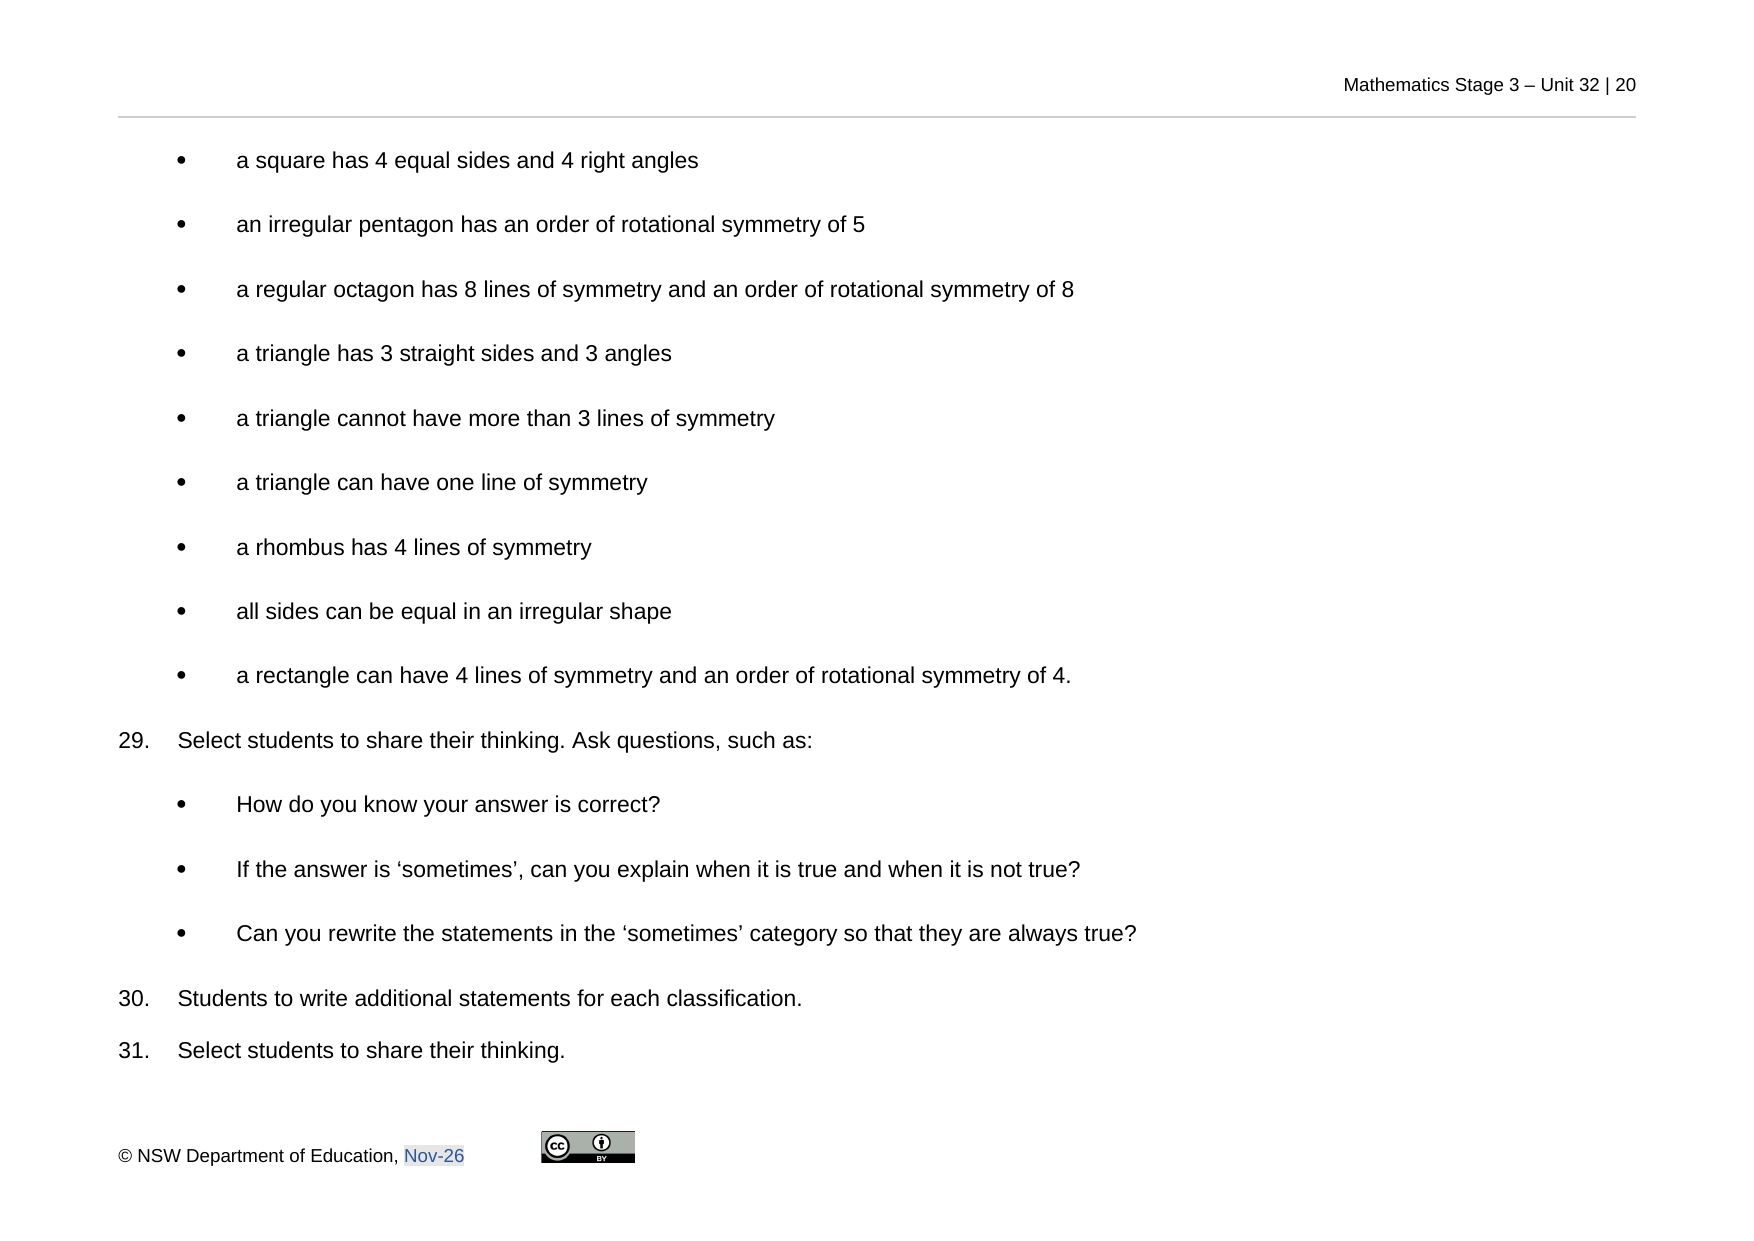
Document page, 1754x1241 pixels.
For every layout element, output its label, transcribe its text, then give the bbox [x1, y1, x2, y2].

list Select students to share their thinking. [118, 1037, 1636, 1063]
list a triangle has 3 straight sides and 3 angles [177, 340, 1636, 366]
list a triangle can have one line of symmetry [177, 469, 1636, 495]
list an irregular pentagon has an order of rotational symmetry of 5 [177, 211, 1636, 237]
list a regular octagon has 8 lines of symmetry and an order of rotational symmetry of 8 [177, 276, 1636, 302]
list a rhombus has 4 lines of symmetry [177, 533, 1636, 560]
list a square has 4 equal sides and 4 right angles [177, 147, 1636, 173]
list a triangle cannot have more than 3 lines of symmetry [177, 404, 1636, 431]
list Students to write additional statements for each classification. [118, 985, 1636, 1011]
list How do you know your answer is correct? [177, 791, 1636, 818]
list all sides can be equal in an irregular shape [177, 598, 1636, 624]
picture [541, 1131, 635, 1163]
list Can you rewrite the statements in the ‘sometimes’ category so that they are always true? [177, 920, 1636, 947]
list Select students to share their thinking. Ask questions, such as: [118, 727, 1636, 753]
list a rectangle can have 4 lines of symmetry and an order of rotational symmetry of 4. [177, 662, 1636, 689]
list If the answer is ‘sometimes’, can you explain when it is true and when it is not true? [177, 856, 1636, 882]
